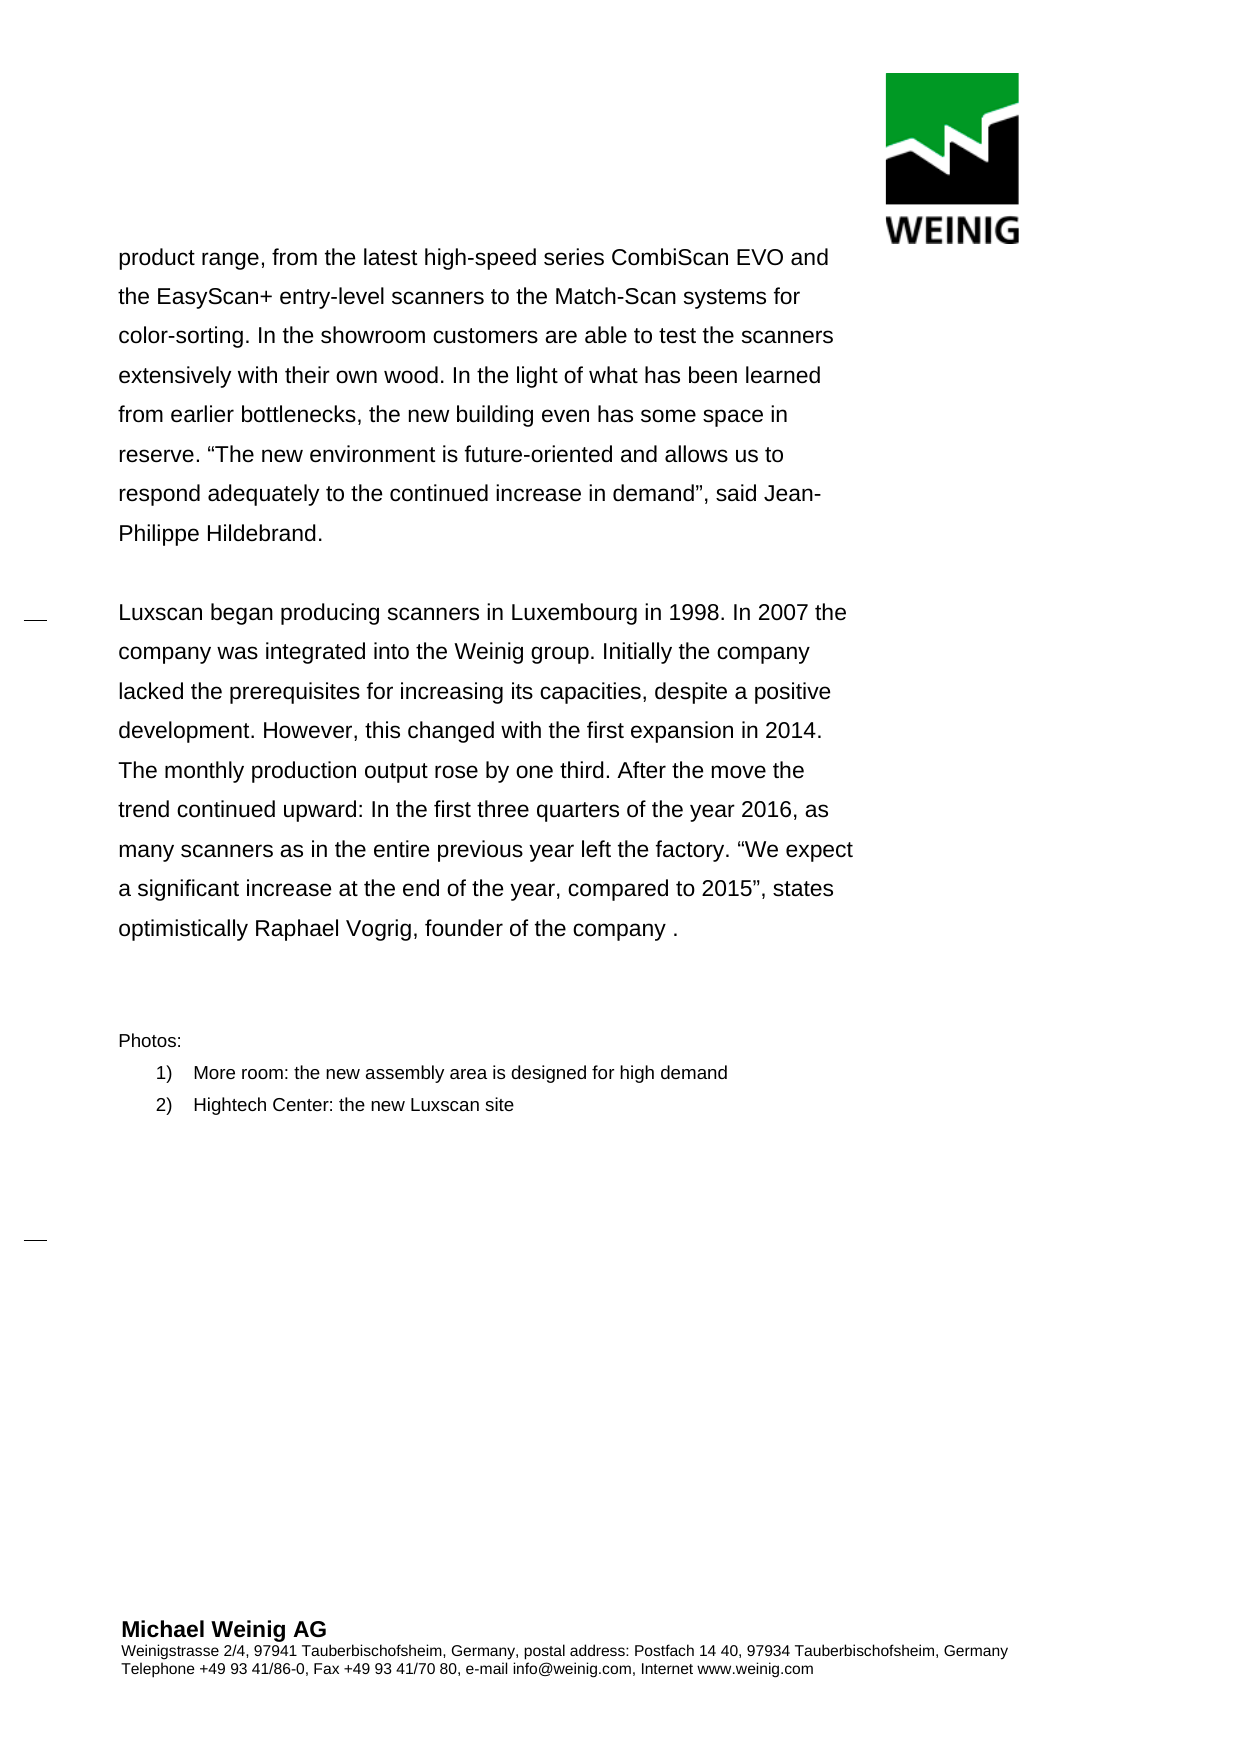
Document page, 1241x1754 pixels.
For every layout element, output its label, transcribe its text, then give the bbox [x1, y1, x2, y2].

list Hightech Center: the new Luxscan site [156, 1094, 856, 1116]
list More room: the new assembly area is designed for high demand [156, 1062, 856, 1083]
picture [885, 73, 1019, 244]
text Luxscan began producing scanners in Luxembourg in 1998. In 2007 the company was integrated into the Weinig group. Initially the company lacked the prerequisites for increasing its capacities, despite a positive development. However, this changed with the first expansion in 2014. The monthly production output rose by one third. After the move the trend continued upward: In the first three quarters of the year 2016, as many scanners as in the entire previous year left the factory. “We expect a significant increase at the end of the year, compared to 2015”, states optimistically Raphael Vogrig, founder of the company . [118, 599, 856, 941]
text Photos: [118, 1029, 856, 1051]
